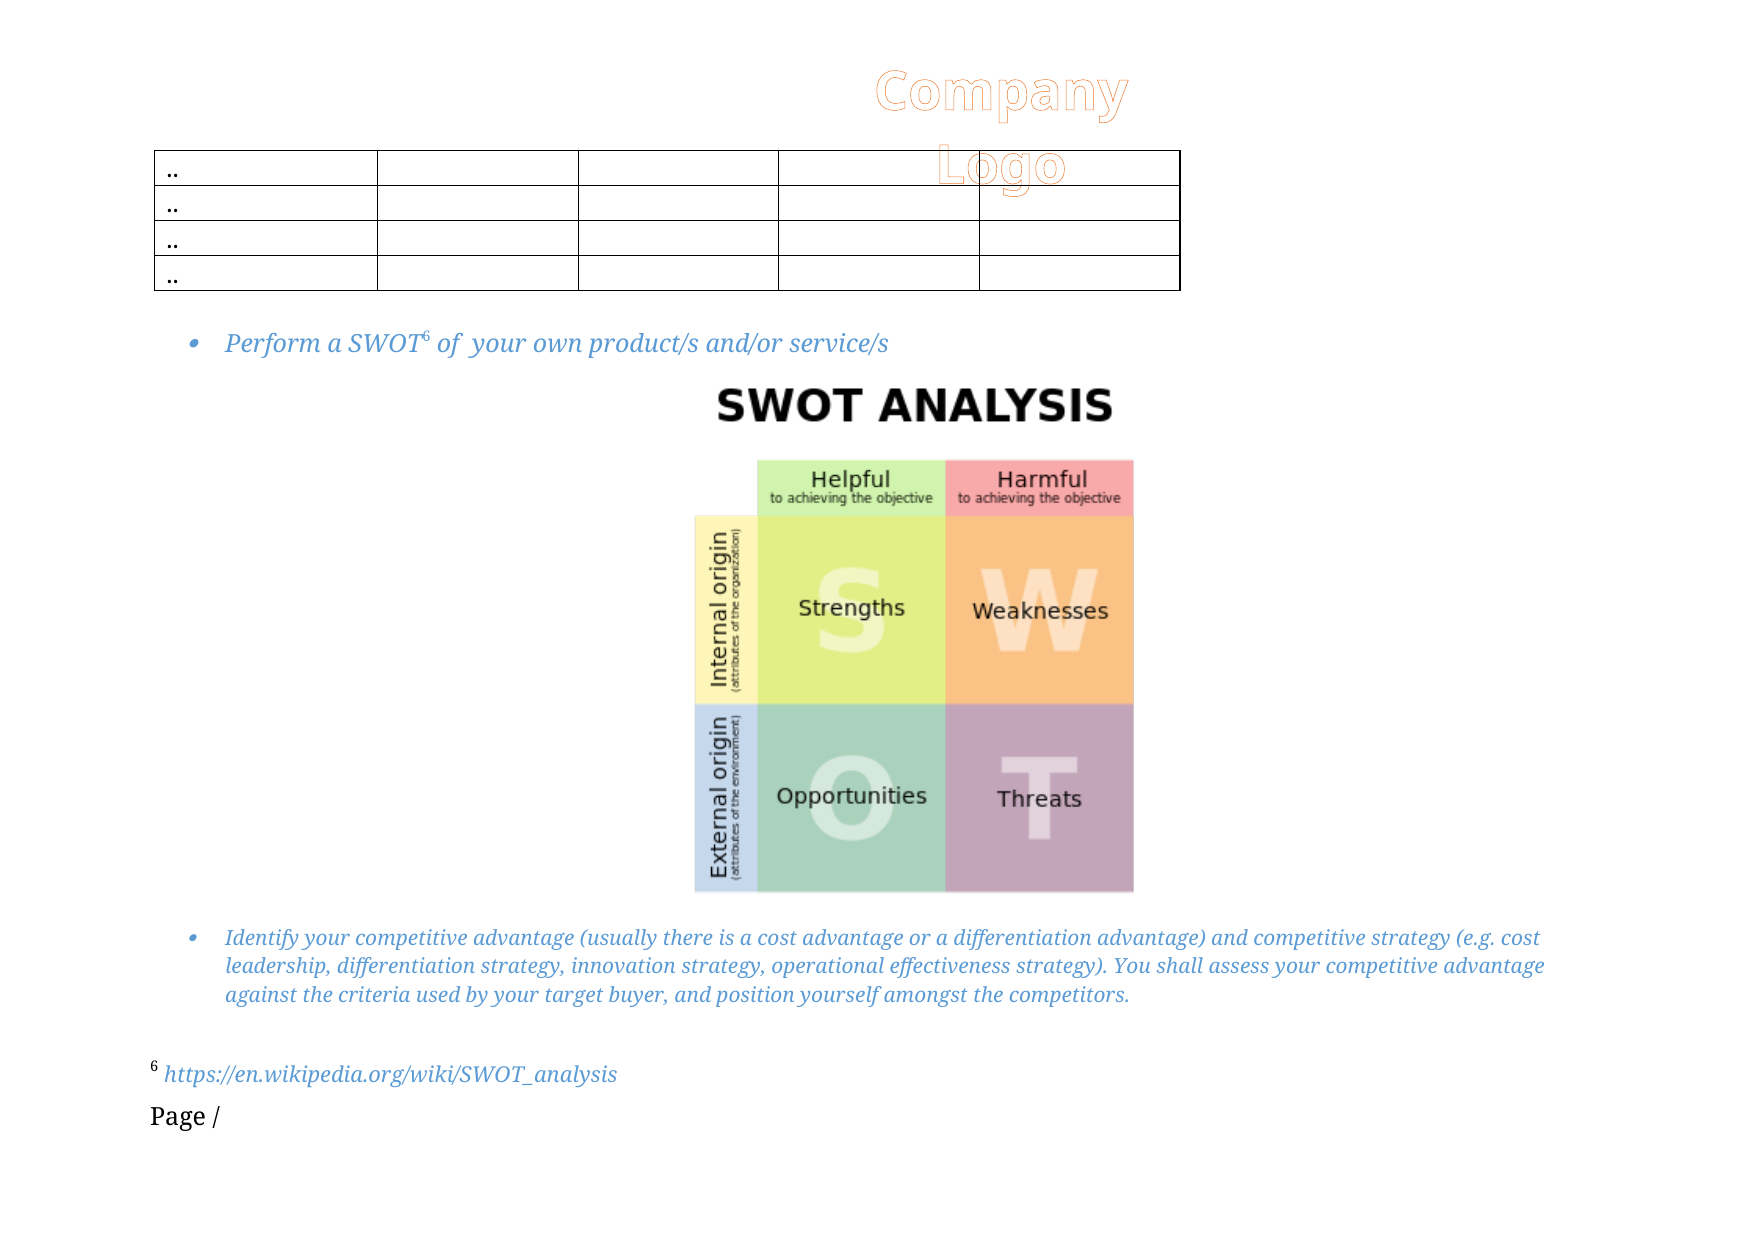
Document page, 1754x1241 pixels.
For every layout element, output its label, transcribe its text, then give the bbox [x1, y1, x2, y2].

table_cell [579, 186, 778, 220]
list Perform a SWOT of your own product/s and/or service/s [187, 326, 1604, 359]
table_cell .. [155, 186, 377, 220]
table_cell .. [155, 151, 377, 185]
table_cell .. [155, 221, 377, 255]
table_cell [980, 221, 1179, 255]
table_cell [779, 256, 979, 290]
table_cell [579, 151, 778, 185]
table_cell .. [155, 256, 377, 290]
table_cell [980, 151, 1179, 185]
table_cell [779, 151, 979, 185]
table_cell [378, 151, 578, 185]
table_cell [779, 186, 979, 220]
picture [664, 359, 1165, 923]
list Identify your competitive advantage (usually there is a cost advantage or a differentiation advantage) and competitive strategy (e.g. cost leadership, differentiation strategy, innovation strategy, operational effectiveness strategy). You shall assess your competitive advantage against the criteria used by your target buyer, and position yourself amongst the competitors. [187, 923, 1604, 1008]
table_cell [579, 256, 778, 290]
table_cell [378, 256, 578, 290]
table_cell [378, 186, 578, 220]
table_cell [579, 221, 778, 255]
table_cell [378, 221, 578, 255]
table_cell [779, 221, 979, 255]
table_cell [980, 186, 1179, 220]
table_cell [980, 256, 1179, 290]
